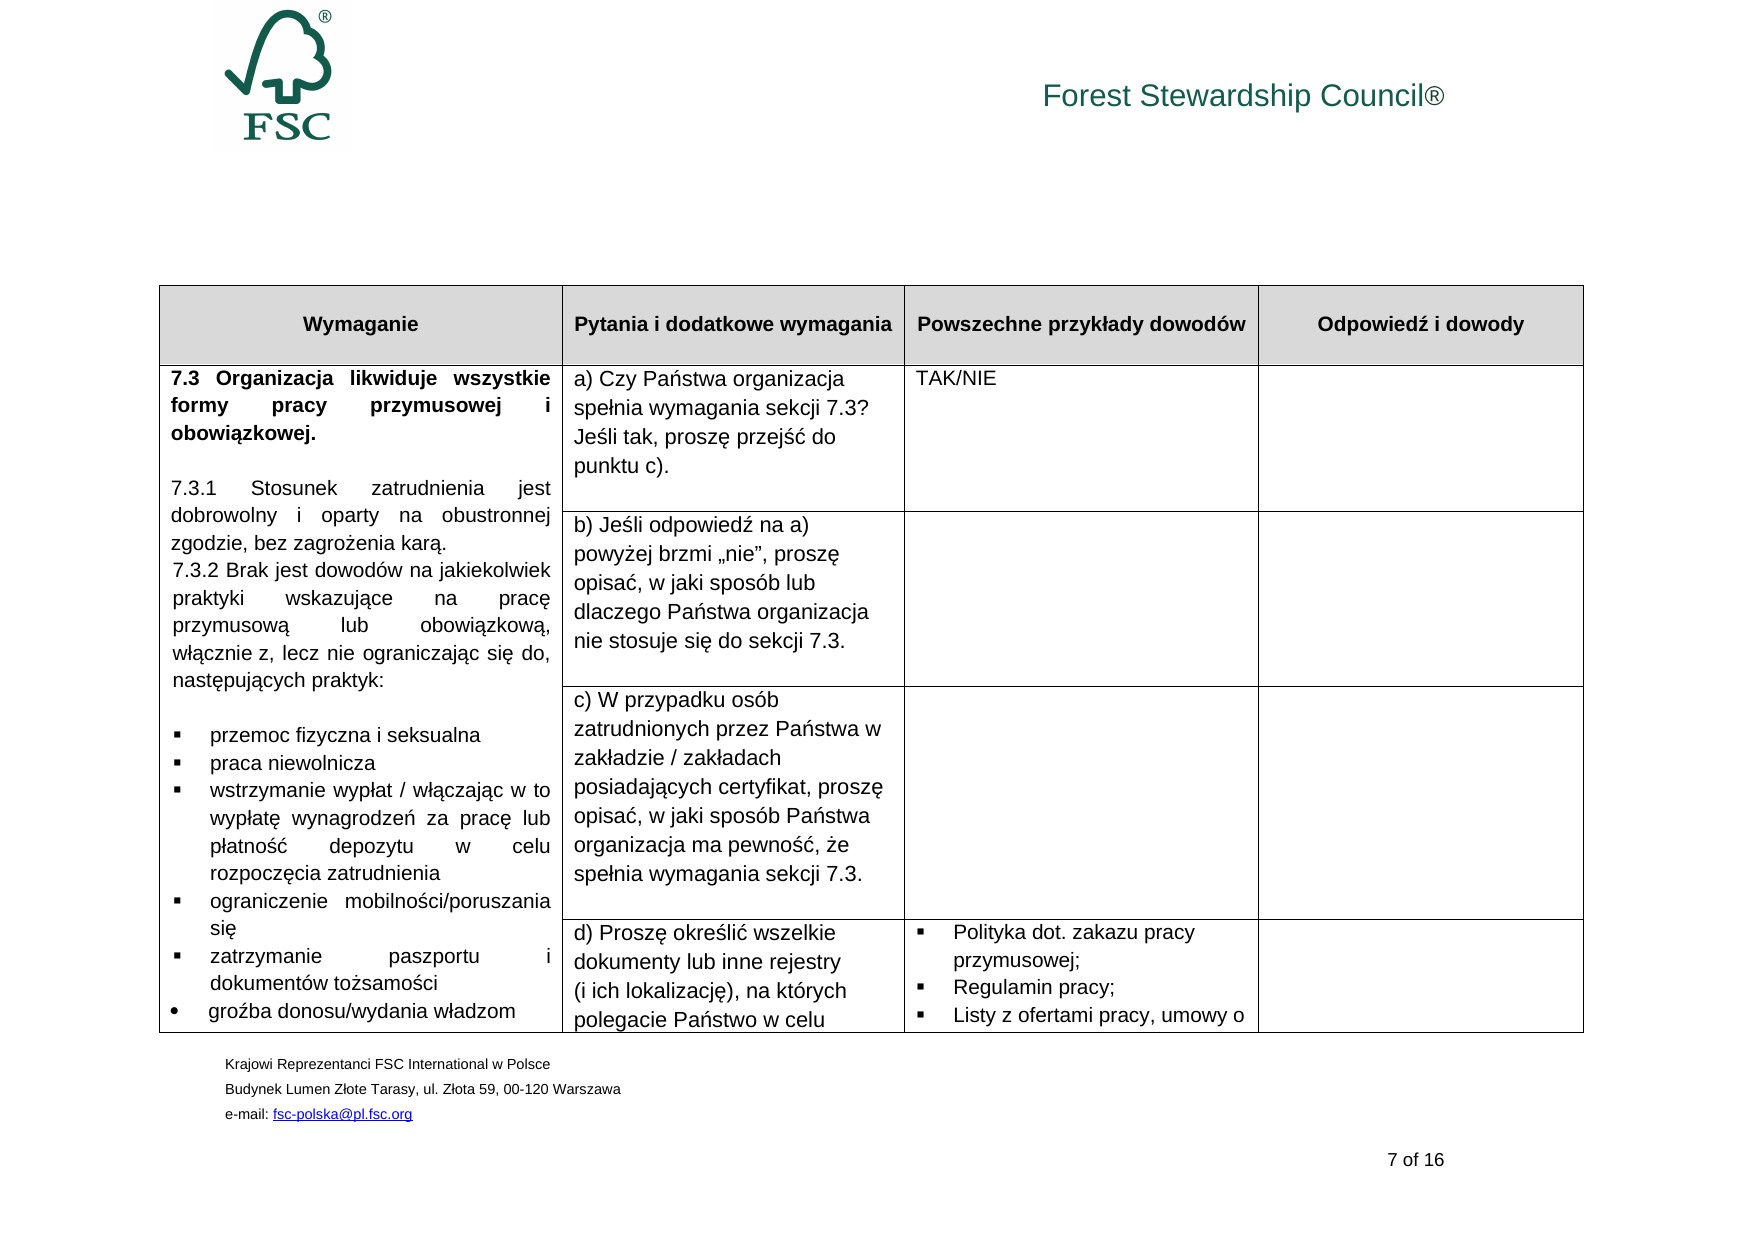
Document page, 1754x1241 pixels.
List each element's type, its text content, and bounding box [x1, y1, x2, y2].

table_header Wymaganie [160, 286, 562, 364]
table_cell TAK/NIE [905, 366, 1258, 511]
table_header Odpowiedź i dowody [1259, 286, 1583, 364]
table_cell [1259, 512, 1583, 686]
table_cell [1259, 687, 1583, 919]
table_cell c) W przypadku osób zatrudnionych przez Państwa w zakładzie / zakładach posiadających certyfikat, proszę opisać, w jaki sposób Państwa organizacja ma pewność, że spełnia wymagania sekcji 7.3. [563, 687, 904, 919]
table_cell [1259, 366, 1583, 511]
table_cell 7.3 Organizacja likwiduje wszystkie formy pracy przymusowej i obowiązkowej. 7.3.1 Stosunek zatrudnienia jest dobrowolny i oparty na obustronnej zgodzie, bez zagrożenia karą. 7.3.2 Brak jest dowodów na jakiekolwiek praktyki wskazujące na pracę przymusową lub obowiązkową, włącznie z, lecz nie ograniczając się do, następujących praktyk: przemoc fizyczna i seksualna praca niewolnicza wstrzymanie wypłat / włączając w to wypłatę wynagrodzeń za pracę lub płatność depozytu w celu rozpoczęcia zatrudnienia ograniczenie mobilności/poruszania się zatrzymanie paszportu i dokumentów tożsamości groźba donosu/wydania władzom [160, 366, 562, 1032]
table_cell [905, 687, 1258, 919]
table_header Powszechne przykłady dowodów [905, 286, 1258, 364]
table_cell a) Czy Państwa organizacja spełnia wymagania sekcji 7.3? Jeśli tak, proszę przejść do punktu c). [563, 366, 904, 511]
table_header Pytania i dodatkowe wymagania [563, 286, 904, 364]
table_cell [905, 512, 1258, 686]
picture [214, 0, 352, 151]
table_cell [1259, 920, 1583, 1032]
table_cell d) Proszę określić wszelkie dokumenty lub inne rejestry (i ich lokalizację), na których polegacie Państwo w celu weryfikacji zgodności z sekcji 7.3. [563, 920, 904, 1032]
table_cell b) Jeśli odpowiedź na a) powyżej brzmi „nie”, proszę opisać, w jaki sposób lub dlaczego Państwa organizacja nie stosuje się do sekcji 7.3. [563, 512, 904, 686]
